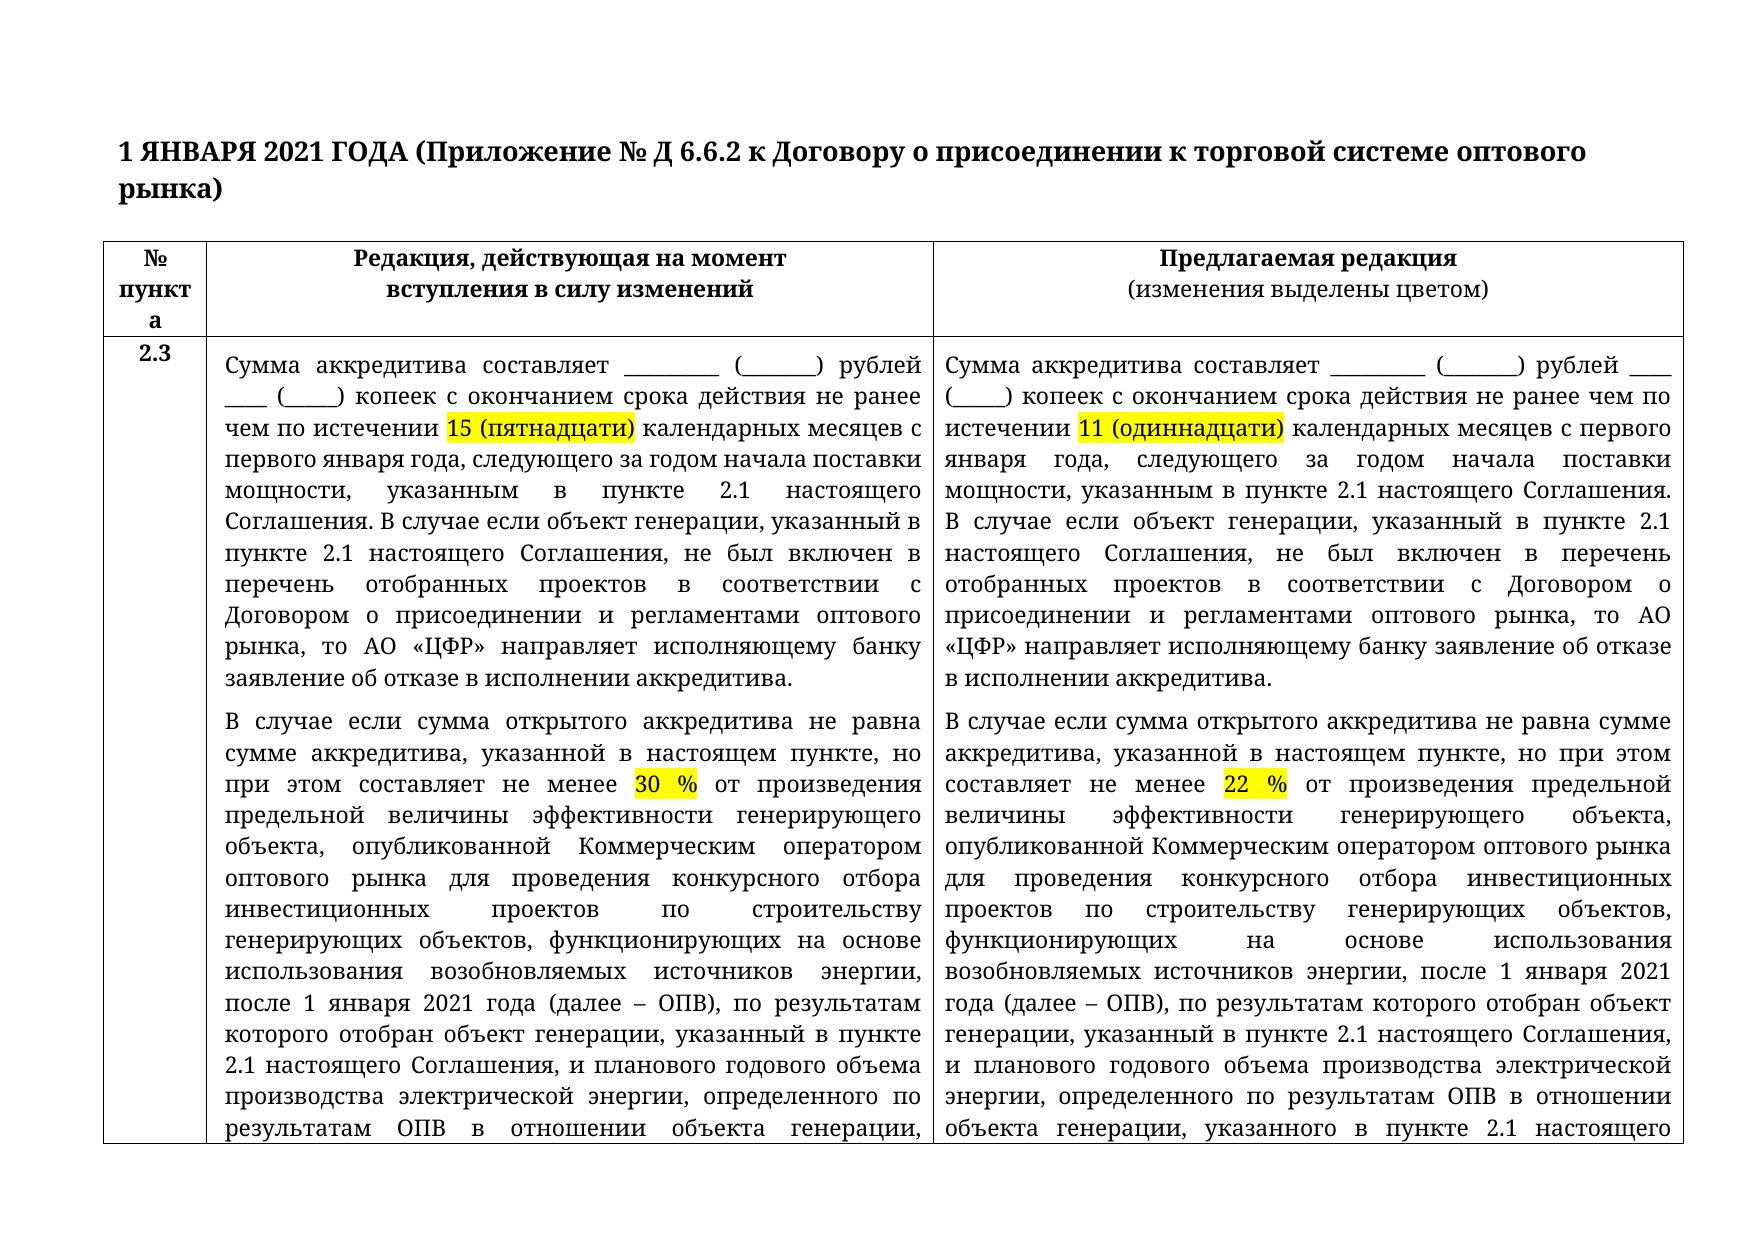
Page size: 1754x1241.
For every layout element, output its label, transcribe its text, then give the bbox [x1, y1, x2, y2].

table_header Предлагаемая редакция (изменения выделены цветом) [934, 242, 1683, 336]
table_cell 2.3 [104, 337, 206, 1143]
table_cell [207, 337, 933, 1143]
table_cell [934, 337, 1683, 1143]
table_header № пункта [104, 242, 206, 336]
table_header Редакция, действующая на момент вступления в силу изменений [207, 242, 933, 336]
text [118, 133, 1698, 207]
